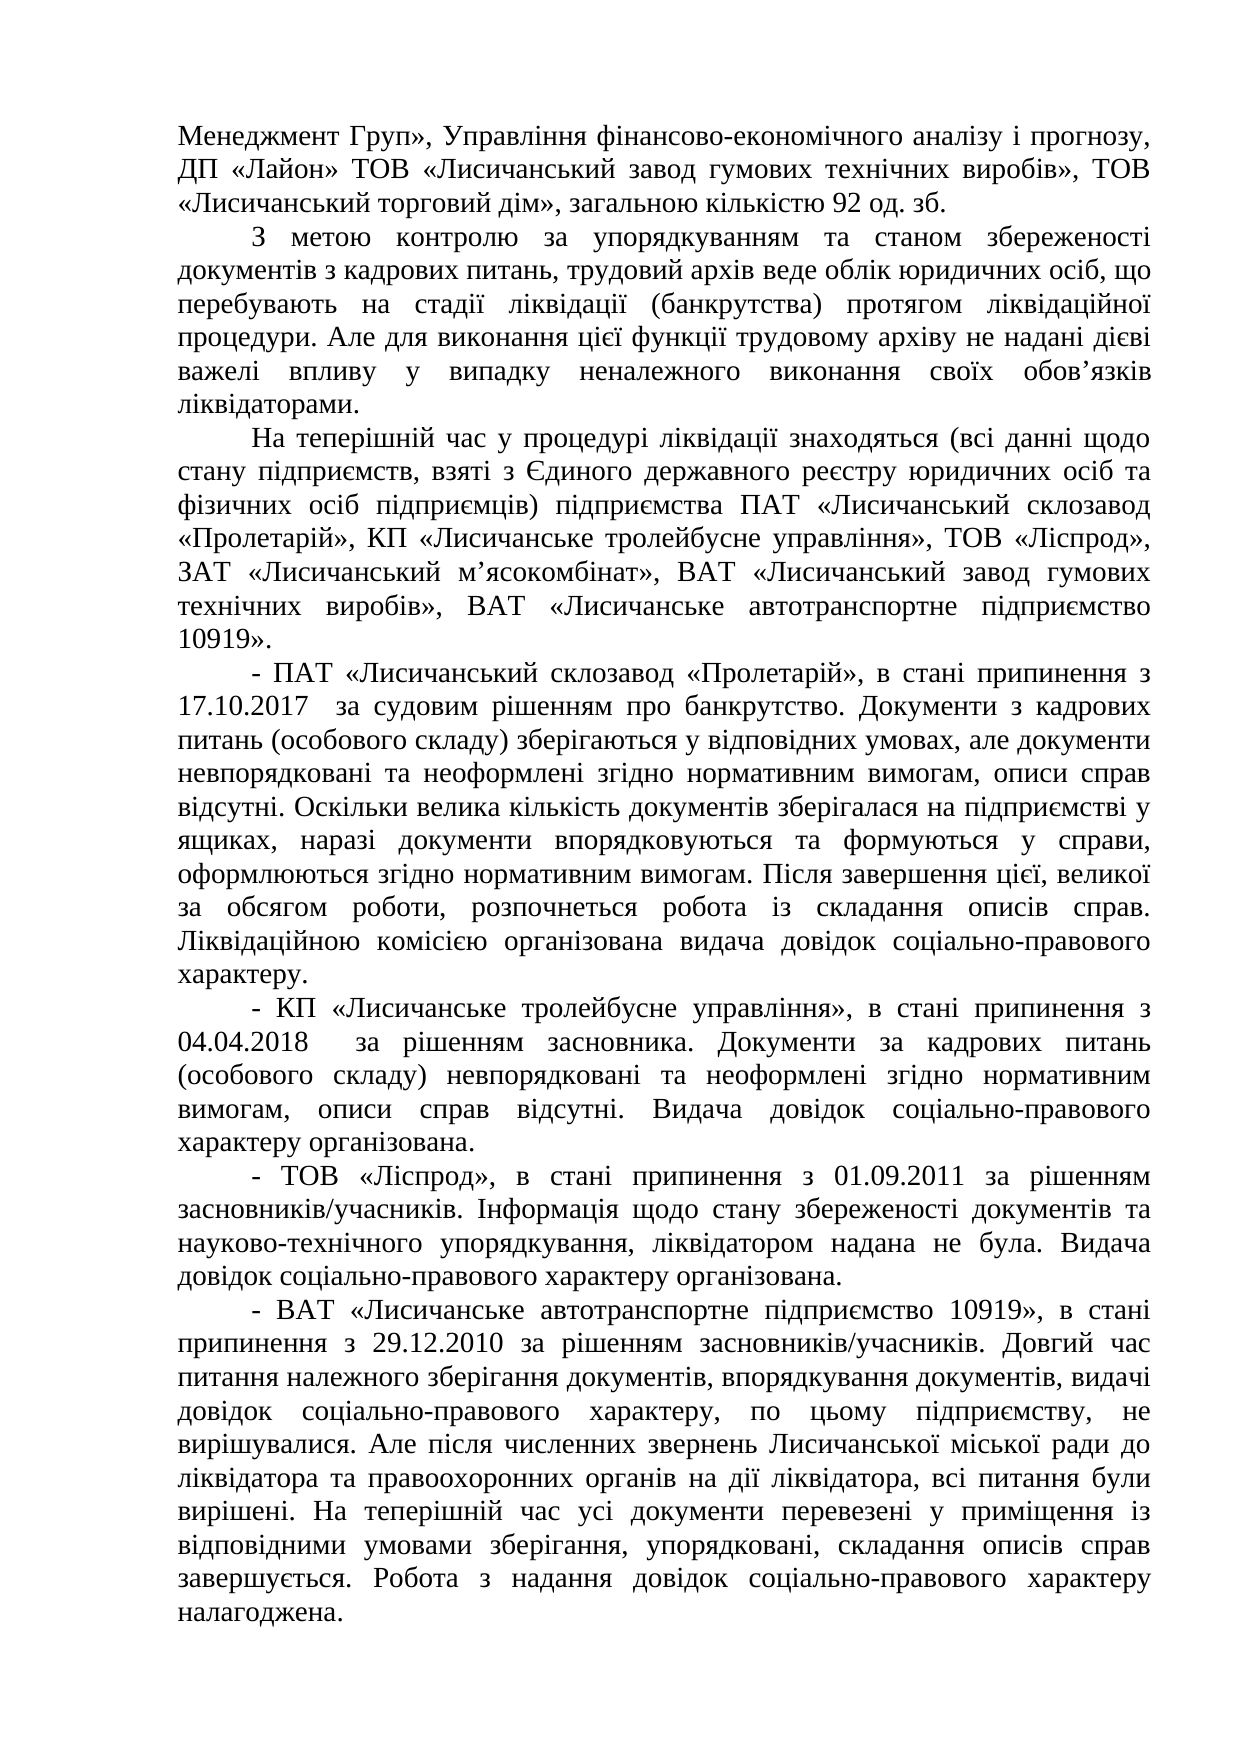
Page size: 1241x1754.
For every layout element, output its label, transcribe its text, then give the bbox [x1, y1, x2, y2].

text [177, 118, 1152, 219]
text - ВАТ «Лисичанське автотранспортне підприємство 10919», в стані припинення з 29.12.2010 за рішенням засновників/учасників. Довгий час питання належного зберігання документів, впорядкування документів, видачі довідок соціально-правового характеру, по цьому підприємству, не вирішувалися. Але після численних звернень Лисичанської міської ради до ліквідатора та правоохоронних органів на дії ліквідатора, всі питання були вирішені. На теперішній час усі документи перевезені у приміщення із відповідними умовами зберігання, упорядковані, складання описів справ завершується. Робота з надання довідок соціально-правового характеру налагоджена. [177, 1292, 1152, 1627]
text На теперішній час у процедурі ліквідації знаходяться (всі данні щодо стану підприємств, взяті з Єдиного державного реєстру юридичних осіб та фізичних осіб підприємців) підприємства ПАТ «Лисичанський склозавод «Пролетарій», КП «Лисичанське тролейбусне управління», ТОВ «Ліспрод», ЗАТ «Лисичанський м’ясокомбінат», ВАТ «Лисичанський завод гумових технічних виробів», ВАТ «Лисичанське автотранспортне підприємство 10919». [177, 420, 1152, 655]
text З метою контролю за упорядкуванням та станом збереженості документів з кадрових питань, трудовий архів веде облік юридичних осіб, що перебувають на стадії ліквідації (банкрутства) протягом ліквідаційної процедури. Але для виконання цієї функції трудовому архіву не надані дієві важелі впливу у випадку неналежного виконання своїх обов’язків ліквідаторами. [177, 219, 1152, 420]
text - ТОВ «Ліспрод», в стані припинення з 01.09.2011 за рішенням засновників/учасників. Інформація щодо стану збереженості документів та науково-технічного упорядкування, ліквідатором надана не була. Видача довідок соціально-правового характеру організована. [177, 1158, 1152, 1292]
text - ПАТ «Лисичанський склозавод «Пролетарій», в стані припинення з 17.10.2017 за судовим рішенням про банкрутство. Документи з кадрових питань (особового складу) зберігаються у відповідних умовах, але документи невпорядковані та неоформлені згідно нормативним вимогам, описи справ відсутні. Оскільки велика кількість документів зберігалася на підприємстві у ящиках, наразі документи впорядковуються та формуються у справи, оформлюються згідно нормативним вимогам. Після завершення цієї, великої за обсягом роботи, розпочнеться робота із складання описів справ. Ліквідаційною комісією організована видача довідок соціально-правового характеру. [177, 655, 1152, 990]
text - КП «Лисичанське тролейбусне управління», в стані припинення з 04.04.2018 за рішенням засновника. Документи за кадрових питань (особового складу) невпорядковані та неоформлені згідно нормативним вимогам, описи справ відсутні. Видача довідок соціально-правового характеру організована. [177, 990, 1152, 1158]
